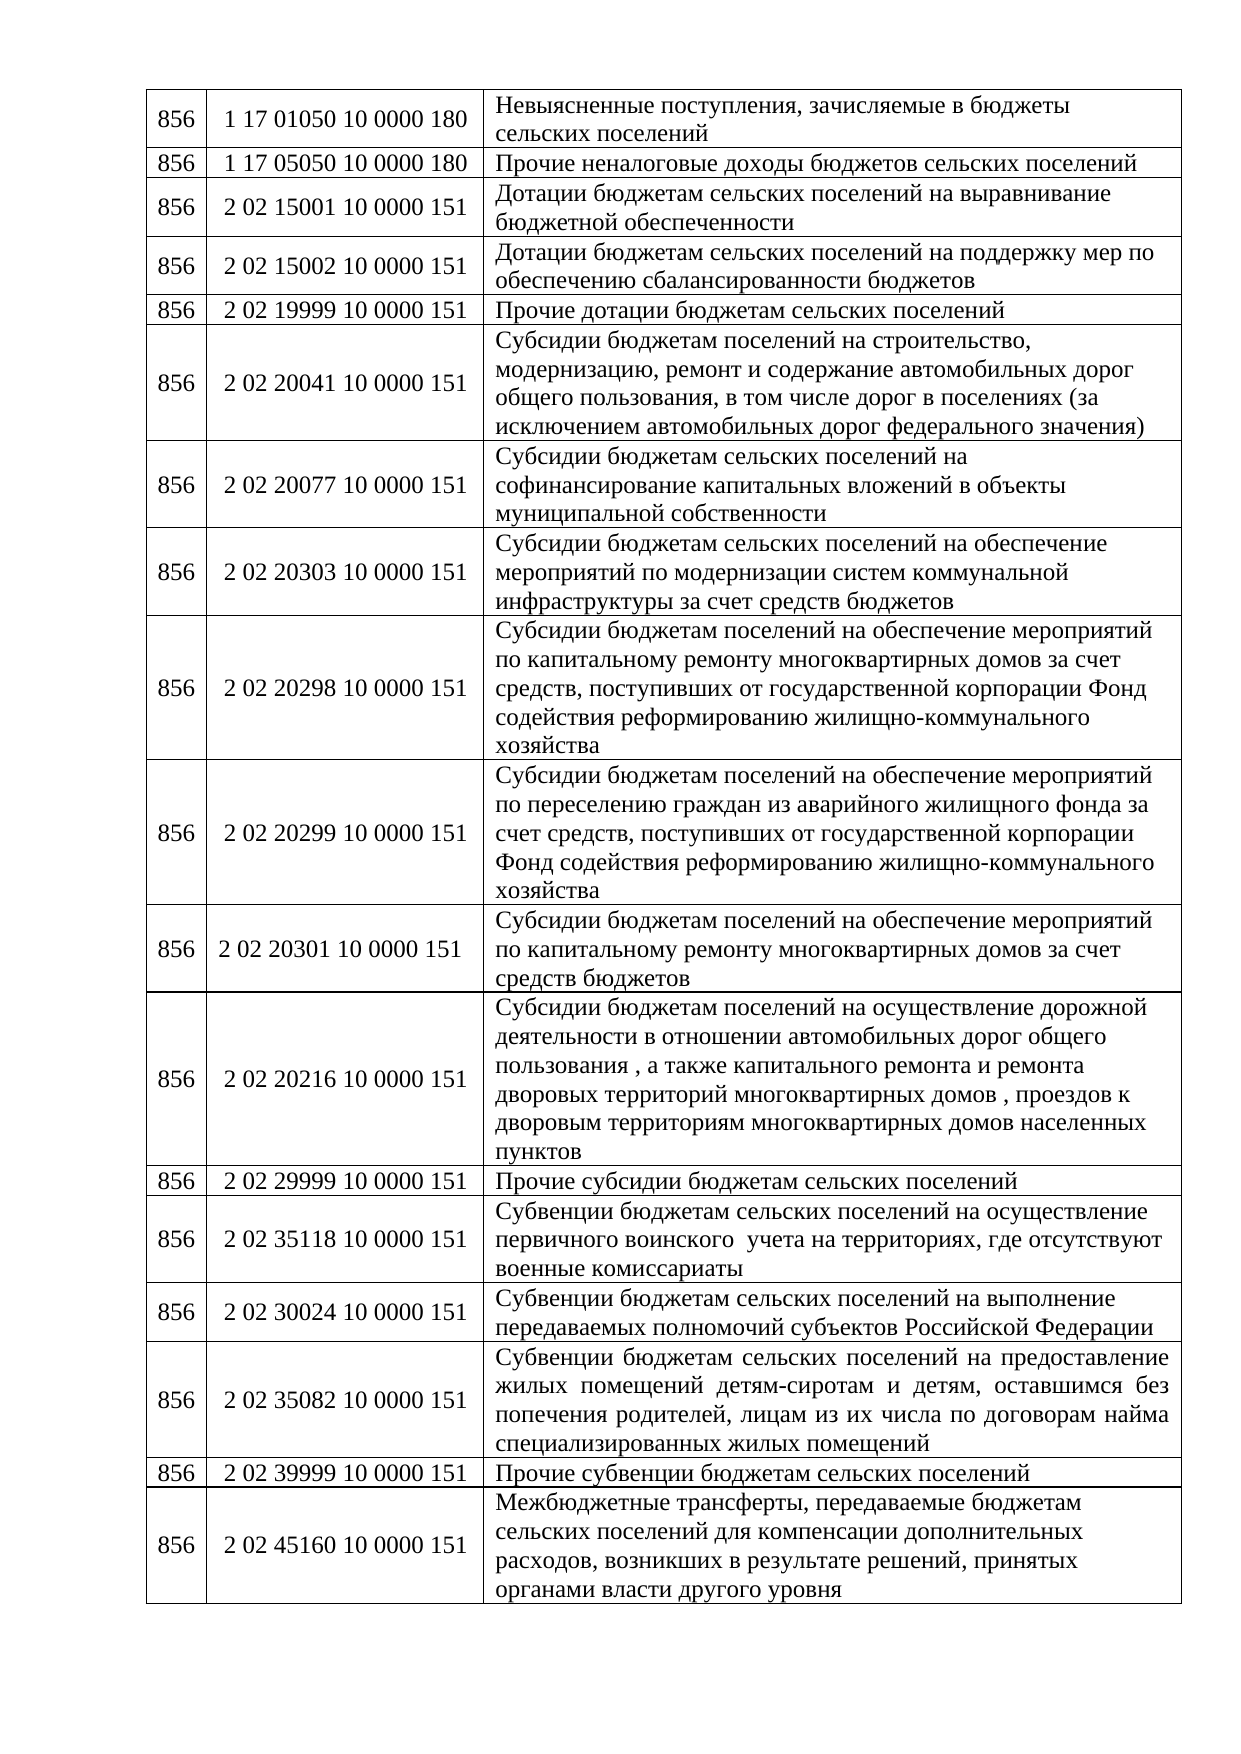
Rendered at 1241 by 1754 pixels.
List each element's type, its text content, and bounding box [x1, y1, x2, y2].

table_cell 856 [147, 760, 206, 904]
table_cell 856 [147, 178, 206, 236]
table_cell Субсидии бюджетам сельских поселений на обеспечение мероприятий по модернизации систем коммунальной инфраструктуры за счет средств бюджетов [484, 528, 1181, 614]
table_cell 856 [147, 148, 206, 177]
table_cell Субсидии бюджетам поселений на обеспечение мероприятий по переселению граждан из аварийного жилищного фонда за счет средств, поступивших от государственной корпорации Фонд содействия реформированию жилищно-коммунального хозяйства [484, 760, 1181, 904]
table_cell Прочие неналоговые доходы бюджетов сельских поселений [484, 148, 1181, 177]
table_cell Дотации бюджетам сельских поселений на поддержку мер по обеспечению сбалансированности бюджетов [484, 237, 1181, 294]
table_cell 856 [147, 528, 206, 614]
table_cell 856 [147, 905, 206, 991]
table_cell 2 02 20041 10 0000 151 [207, 325, 483, 440]
table_cell 2 02 15002 10 0000 151 [207, 237, 483, 294]
table_cell Прочие дотации бюджетам сельских поселений [484, 295, 1181, 324]
table_cell Субвенции бюджетам сельских поселений на осуществление первичного воинского учета на территориях, где отсутствуют военные комиссариаты [484, 1196, 1181, 1282]
table_cell 2 02 30024 10 0000 151 [207, 1283, 483, 1341]
table_cell Субсидии бюджетам поселений на строительство, модернизацию, ремонт и содержание автомобильных дорог общего пользования, в том числе дорог в поселениях (за исключением автомобильных дорог федерального значения) [484, 325, 1181, 440]
table_cell 1 17 05050 10 0000 180 [207, 148, 483, 177]
table_cell 856 [147, 1342, 206, 1457]
table_cell 856 [147, 1283, 206, 1341]
table_cell 856 [147, 325, 206, 440]
table_cell 856 [147, 90, 206, 147]
table_cell 2 02 29999 10 0000 151 [207, 1166, 483, 1195]
table_cell 2 02 20077 10 0000 151 [207, 441, 483, 527]
table_cell Субвенции бюджетам сельских поселений на предоставление жилых помещений детям-сиротам и детям, оставшимся без попечения родителей, лицам из их числа по договорам найма специализированных жилых помещений [484, 1342, 1181, 1457]
table_cell Субсидии бюджетам поселений на осуществление дорожной деятельности в отношении автомобильных дорог общего пользования , а также капитального ремонта и ремонта дворовых территорий многоквартирных домов , проездов к дворовым территориям многоквартирных домов населенных пунктов [484, 993, 1181, 1165]
table_cell 856 [147, 616, 206, 759]
table_cell 2 02 20298 10 0000 151 [207, 616, 483, 759]
table_cell 2 02 19999 10 0000 151 [207, 295, 483, 324]
table_cell Дотации бюджетам сельских поселений на выравнивание бюджетной обеспеченности [484, 178, 1181, 236]
table_cell 856 [147, 1488, 206, 1602]
table_cell 2 02 39999 10 0000 151 [207, 1458, 483, 1486]
table_cell Субсидии бюджетам сельских поселений на софинансирование капитальных вложений в объекты муниципальной собственности [484, 441, 1181, 527]
table_cell 2 02 45160 10 0000 151 [207, 1488, 483, 1602]
table_cell 2 02 20216 10 0000 151 [207, 993, 483, 1165]
table_cell 2 02 35082 10 0000 151 [207, 1342, 483, 1457]
table_cell 2 02 35118 10 0000 151 [207, 1196, 483, 1282]
table_cell 856 [147, 237, 206, 294]
table_cell 1 17 01050 10 0000 180 [207, 90, 483, 147]
table_cell 2 02 20299 10 0000 151 [207, 760, 483, 904]
table_cell Прочие субвенции бюджетам сельских поселений [484, 1458, 1181, 1486]
table_cell Невыясненные поступления, зачисляемые в бюджеты сельских поселений [484, 90, 1181, 147]
table_cell 856 [147, 441, 206, 527]
table_cell 856 [147, 1458, 206, 1486]
table_cell Межбюджетные трансферты, передаваемые бюджетам сельских поселений для компенсации дополнительных расходов, возникших в результате решений, принятых органами власти другого уровня [484, 1488, 1181, 1602]
table_cell Субвенции бюджетам сельских поселений на выполнение передаваемых полномочий субъектов Российской Федерации [484, 1283, 1181, 1341]
table_cell 2 02 20303 10 0000 151 [207, 528, 483, 614]
table_cell 2 02 15001 10 0000 151 [207, 178, 483, 236]
table_cell 856 [147, 993, 206, 1165]
table_cell 856 [147, 1166, 206, 1195]
table_cell 856 [147, 1196, 206, 1282]
table_cell 2 02 20301 10 0000 151 [207, 905, 483, 991]
table_cell Субсидии бюджетам поселений на обеспечение мероприятий по капитальному ремонту многоквартирных домов за счет средств бюджетов [484, 905, 1181, 991]
table_cell Субсидии бюджетам поселений на обеспечение мероприятий по капитальному ремонту многоквартирных домов за счет средств, поступивших от государственной корпорации Фонд содействия реформированию жилищно-коммунального хозяйства [484, 616, 1181, 759]
table_cell 856 [147, 295, 206, 324]
table_cell Прочие субсидии бюджетам сельских поселений [484, 1166, 1181, 1195]
